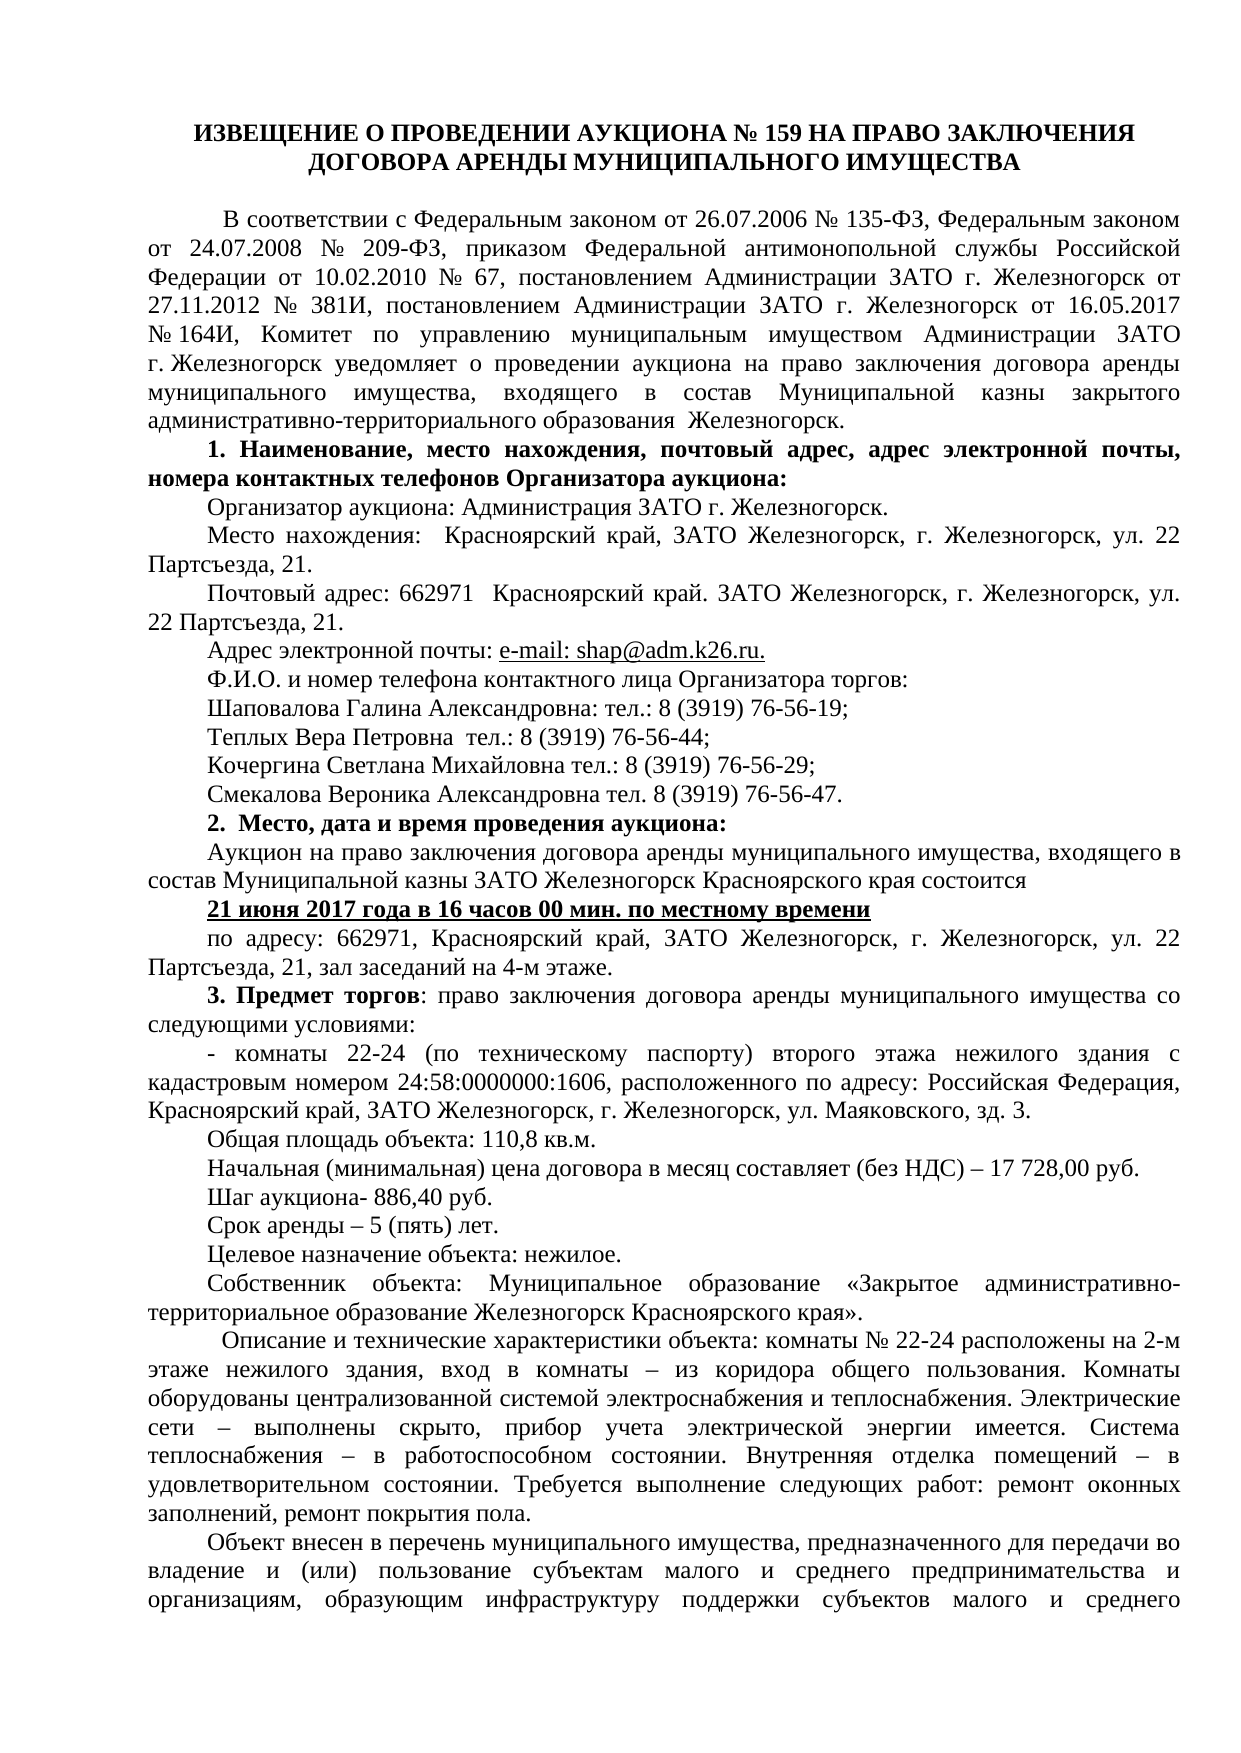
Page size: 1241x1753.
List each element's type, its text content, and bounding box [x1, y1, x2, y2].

text Организатор аукциона: Администрация ЗАТО г. Железногорск. [148, 492, 1181, 521]
text Собственник объекта: Муниципальное образование «Закрытое административно-территориальное образование Железногорск Красноярского края». [148, 1268, 1181, 1326]
subtitle ИЗВЕЩЕНИЕ О ПРОВЕДЕНИИ АУКЦИОНА № 159 НА ПРАВО ЗАКЛЮЧЕНИЯ ДОГОВОРА АРЕНДЫ МУНИЦИПАЛЬНОГО ИМУЩЕСТВА [148, 118, 1181, 176]
text Смекалова Вероника Александровна тел. 8 (3919) 76-56-47. [148, 779, 1181, 808]
text Срок аренды – 5 (пять) лет. [148, 1211, 1181, 1239]
text - комнаты 22-24 (по техническому паспорту) второго этажа нежилого здания с кадастровым номером 24:58:0000000:1606, расположенного по адресу: Российская Федерация, Красноярский край, ЗАТО Железногорск, г. Железногорск, ул. Маяковского, зд. 3. [148, 1038, 1181, 1124]
text Кочергина Светлана Михайловна тел.: 8 (3919) 76-56-29; [148, 751, 1181, 779]
text В соответствии с Федеральным законом от 26.07.2006 № 135-ФЗ, Федеральным законом от 24.07.2008 № 209-ФЗ, приказом Федеральной антимонопольной службы Российской Федерации от 10.02.2010 № 67, постановлением Администрации ЗАТО г. Железногорск от 27.11.2012 № 381И, постановлением Администрации ЗАТО г. Железногорск от 16.05.2017 № 164И, Комитет по управлению муниципальным имуществом Администрации ЗАТО г. Железногорск уведомляет о проведении аукциона на право заключения договора аренды муниципального имущества, входящего в состав Муниципальной казны закрытого административно-территориального образования Железногорск. [148, 204, 1181, 434]
text 21 июня 2017 года в 16 часов 00 мин. по местному времени [148, 894, 1181, 923]
text Теплых Вера Петровна тел.: 8 (3919) 76-56-44; [148, 722, 1181, 751]
text Целевое назначение объекта: нежилое. [148, 1239, 1181, 1268]
text по адресу: 662971, Красноярский край, ЗАТО Железногорск, г. Железногорск, ул. 22 Партсъезда, 21, зал заседаний на 4-м этаже. [148, 923, 1181, 981]
text 3. Предмет торгов: право заключения договора аренды муниципального имущества со следующими условиями: [148, 981, 1181, 1038]
text 2. Место, дата и время проведения аукциона: [148, 808, 1181, 837]
text Место нахождения: Красноярский край, ЗАТО Железногорск, г. Железногорск, ул. 22 Партсъезда, 21. [148, 521, 1181, 578]
text Аукцион на право заключения договора аренды муниципального имущества, входящего в состав Муниципальной казны ЗАТО Железногорск Красноярского края состоится [148, 837, 1181, 894]
text Ф.И.О. и номер телефона контактного лица Организатора торгов: [148, 664, 1181, 693]
text Почтовый адрес: 662971 Красноярский край. ЗАТО Железногорск, г. Железногорск, ул. 22 Партсъезда, 21. [148, 578, 1181, 636]
text Шаг аукциона- 886,40 руб. [148, 1182, 1181, 1211]
text Общая площадь объекта: 110,8 кв.м. [148, 1124, 1181, 1153]
text Начальная (минимальная) цена договора в месяц составляет (без НДС) – 17 728,00 руб. [148, 1153, 1181, 1182]
text Шаповалова Галина Александровна: тел.: 8 (3919) 76-56-19; [148, 693, 1181, 722]
text 1. Наименование, место нахождения, почтовый адрес, адрес электронной почты, номера контактных телефонов Организатора аукциона: [148, 434, 1181, 492]
text Адрес электронной почты: e-mail: shap@adm.k26.ru. [148, 636, 1181, 664]
text Описание и технические характеристики объекта: комнаты № 22-24 расположены на 2-м этаже нежилого здания, вход в комнаты – из коридора общего пользования. Комнаты оборудованы централизованной системой электроснабжения и теплоснабжения. Электрические сети – выполнены скрыто, прибор учета электрической энергии имеется. Система теплоснабжения – в работоспособном состоянии. Внутренняя отделка помещений – в удовлетворительном состоянии. Требуется выполнение следующих работ: ремонт оконных заполнений, ремонт покрытия пола. [148, 1326, 1181, 1527]
